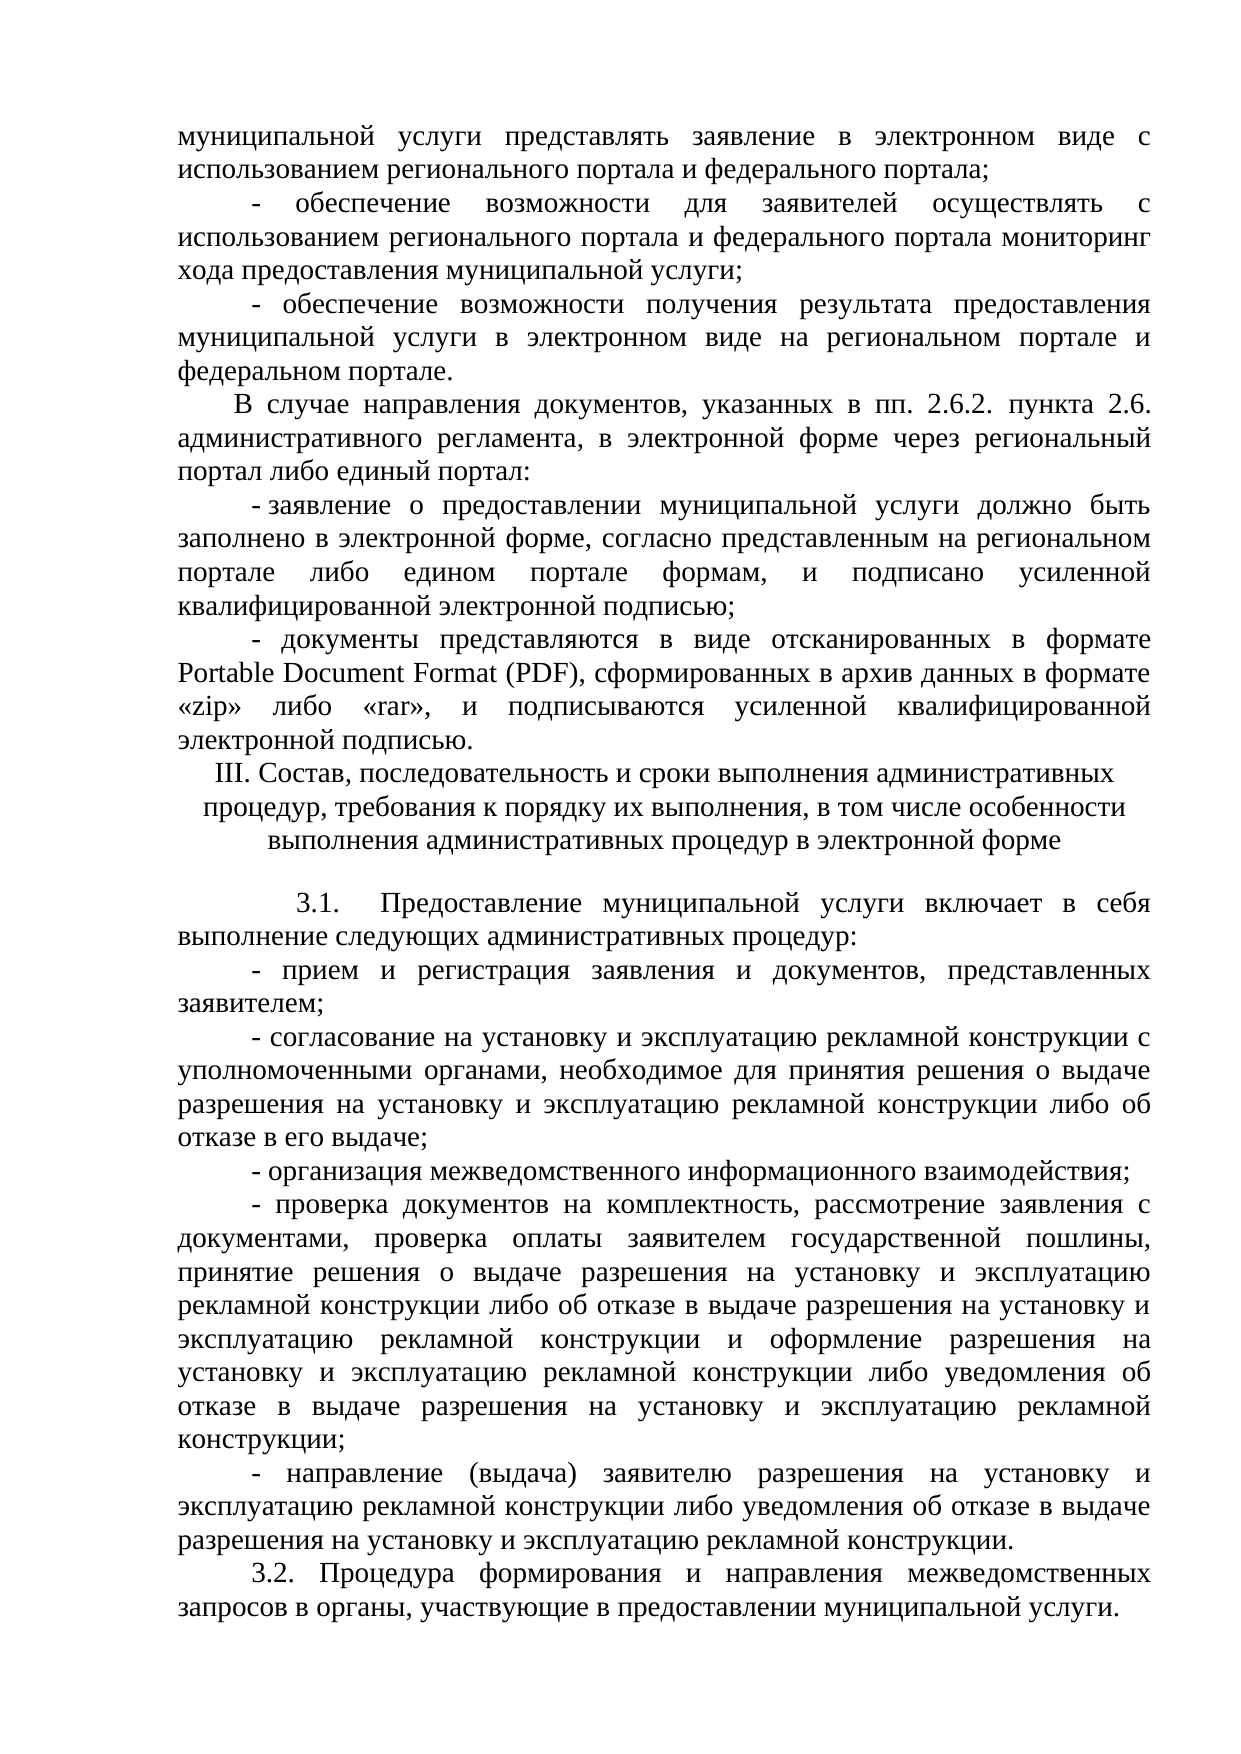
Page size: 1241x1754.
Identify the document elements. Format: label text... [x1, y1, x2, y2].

text В случае направления документов, указанных в пп. 2.6.2. пункта 2.6. административного регламента, в электронной форме через региональный портал либо единый портал: - заявление о предоставлении муниципальной услуги должно быть заполнено в электронной форме, согласно представленным на региональном портале либо едином портале формам, и подписано усиленной квалифицированной электронной подписью; - документы представляются в виде отсканированных в формате Portable Document Format (PDF), сформированных в архив данных в формате «zip» либо «rar», и подписываются усиленной квалифицированной электронной подписью. [177, 386, 1152, 755]
text III. Состав, последовательность и сроки выполнения административных процедур, требования к порядку их выполнения, в том числе особенности выполнения административных процедур в электронной форме [177, 755, 1152, 856]
text 3.1. Предоставление муниципальной услуги включает в себя выполнение следующих административных процедур: - прием и регистрация заявления и документов, представленных заявителем; - согласование на установку и эксплуатацию рекламной конструкции с уполномоченными органами, необходимое для принятия решения о выдаче разрешения на установку и эксплуатацию рекламной конструкции либо об отказе в его выдаче; - организация межведомственного информационного взаимодействия; - проверка документов на комплектность, рассмотрение заявления с документами, проверка оплаты заявителем государственной пошлины, принятие решения о выдаче разрешения на установку и эксплуатацию рекламной конструкции либо об отказе в выдаче разрешения на установку и эксплуатацию рекламной конструкции и оформление разрешения на установку и эксплуатацию рекламной конструкции либо уведомления об отказе в выдаче разрешения на установку и эксплуатацию рекламной конструкции; - направление (выдача) заявителю разрешения на установку и эксплуатацию рекламной конструкции либо уведомления об отказе в выдаче разрешения на установку и эксплуатацию рекламной конструкции. [177, 885, 1152, 1556]
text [177, 118, 1152, 386]
text 3.2. Процедура формирования и направления межведомственных запросов в органы, участвующие в предоставлении муниципальной услуги. [177, 1556, 1152, 1623]
